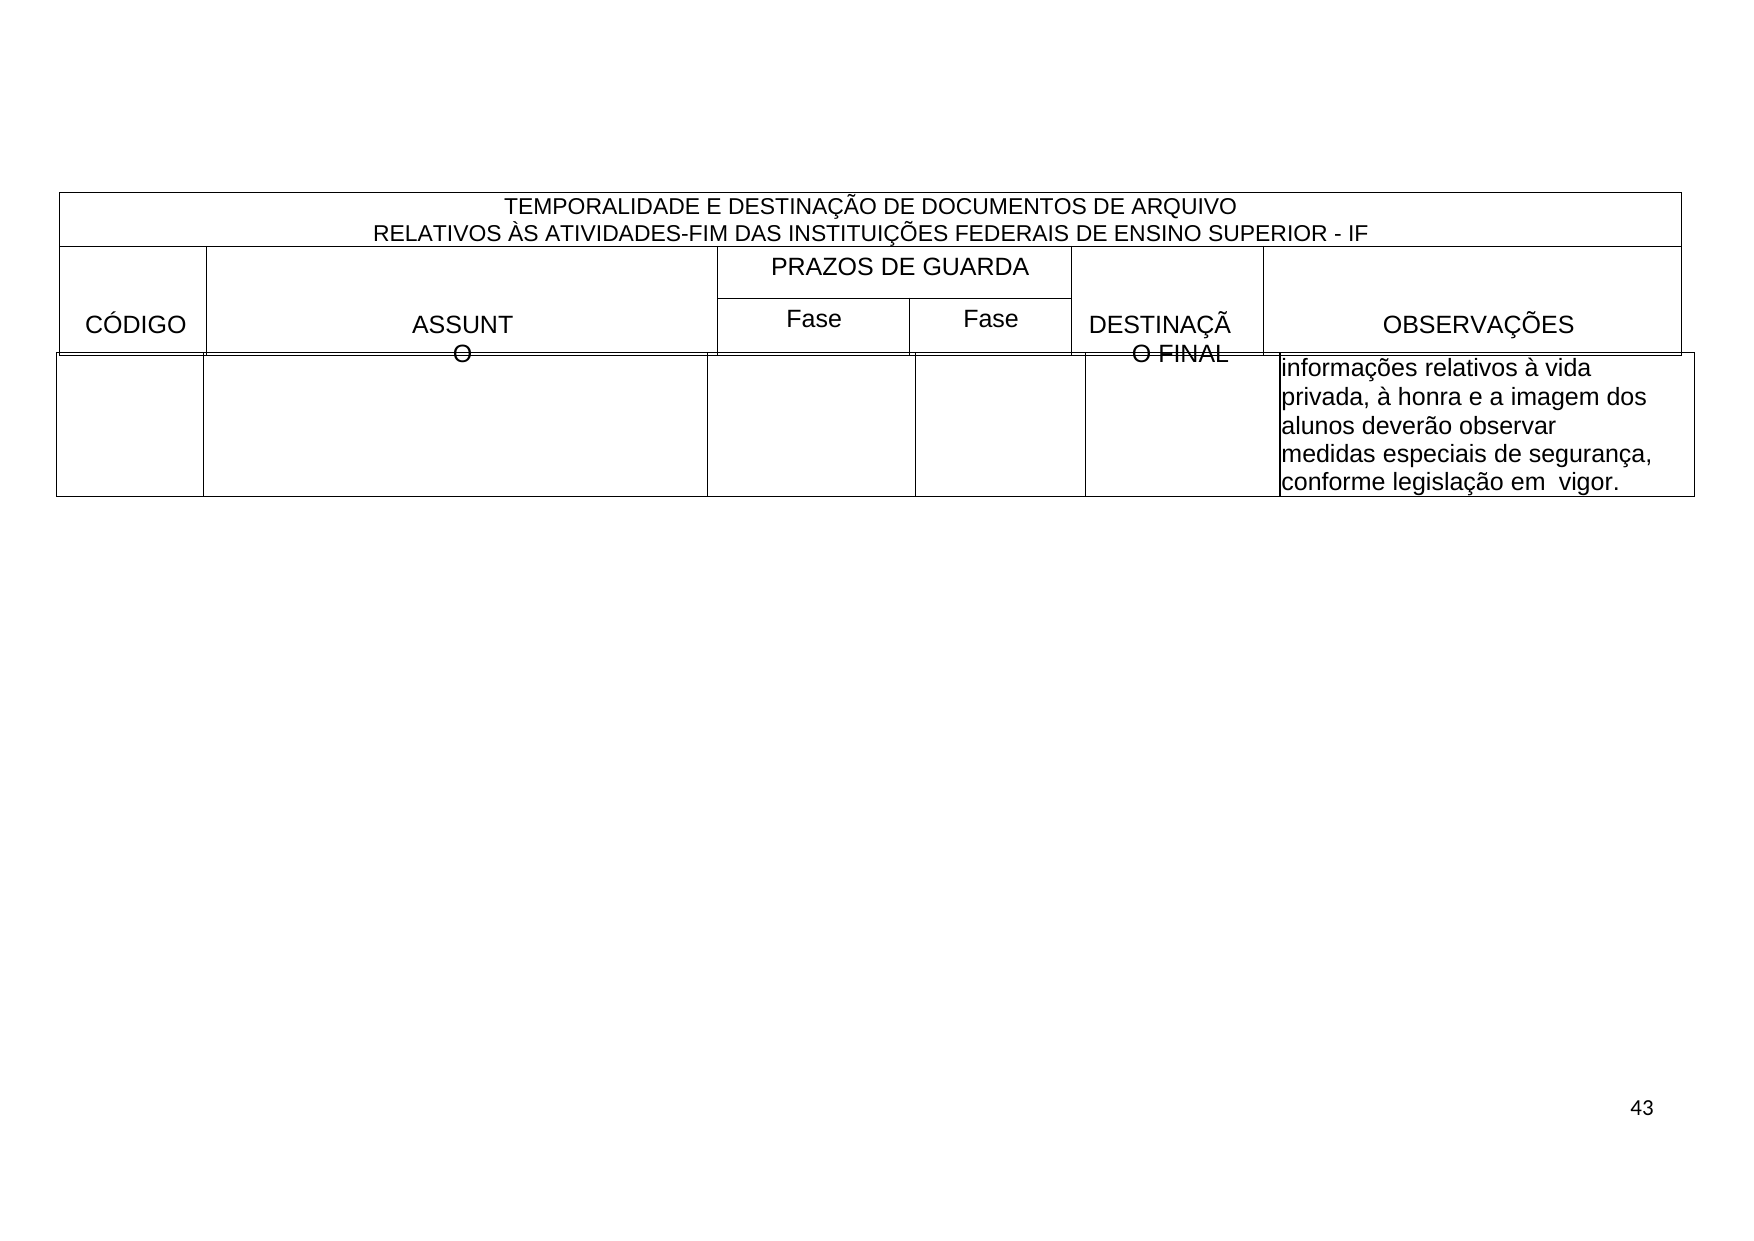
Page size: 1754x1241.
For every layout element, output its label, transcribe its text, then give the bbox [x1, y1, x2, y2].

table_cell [708, 353, 915, 496]
table_cell 10 anos [916, 353, 1085, 496]
table_cell Guarda Permanente [1086, 353, 1279, 496]
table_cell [1281, 353, 1694, 496]
table_cell 144.7 [57, 353, 203, 496]
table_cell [204, 353, 707, 496]
